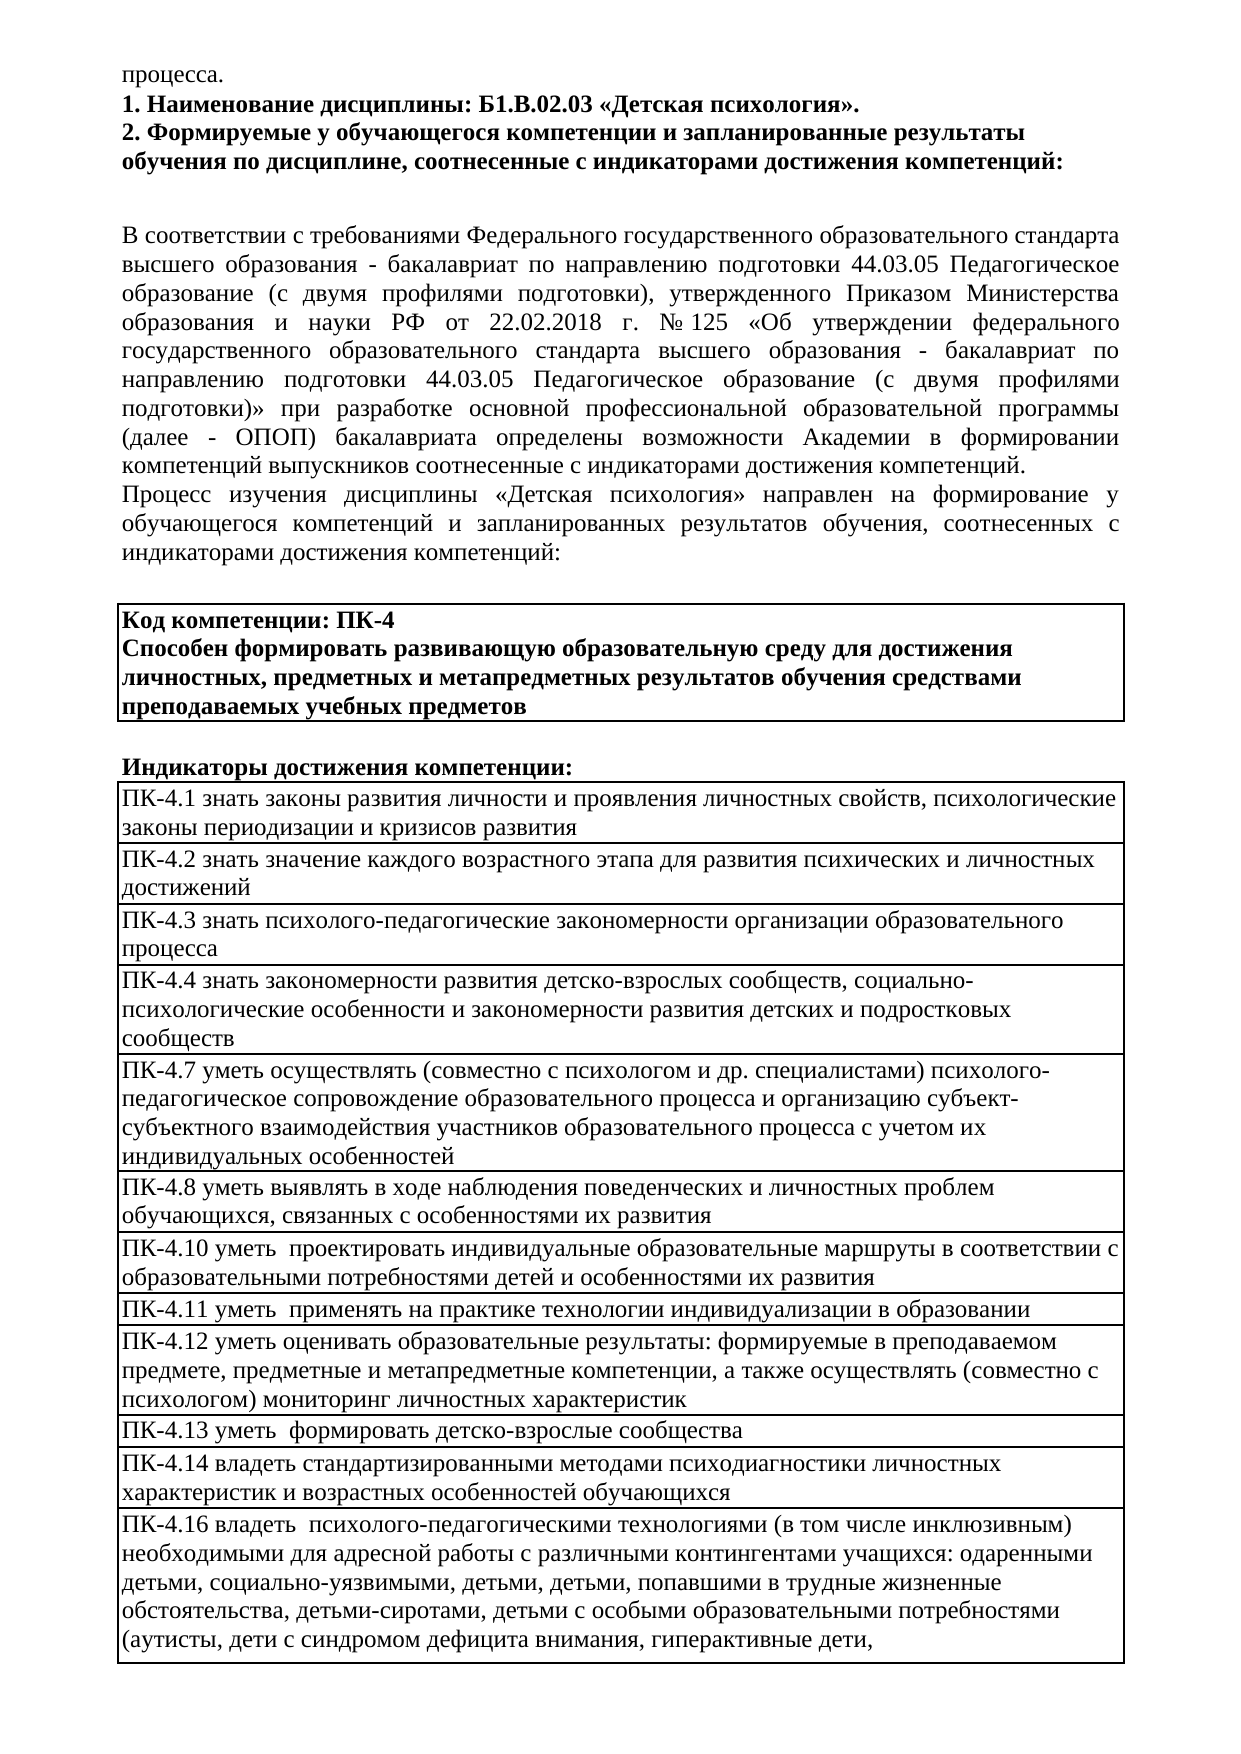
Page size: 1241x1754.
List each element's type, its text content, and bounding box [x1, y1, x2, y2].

table_cell ПК-4.11 уметь применять на практике технологии индивидуализации в образовании [119, 1294, 1123, 1324]
table_cell ПК-4.13 уметь формировать детско-взрослые сообщества [119, 1416, 1123, 1446]
table_cell ПК-4.1 знать законы развития личности и проявления личностных свойств, психологические законы периодизации и кризисов развития [119, 783, 1123, 842]
table_cell ПК-4.7 уметь осуществлять (совместно с психологом и др. специалистами) психолого- педагогическое сопровождение образовательного процесса и организацию субъект- субъектного взаимодействия участников образовательного процесса с учетом их индивидуальных особенностей [119, 1055, 1123, 1170]
table_cell ПК-4.12 уметь оценивать образовательные результаты: формируемые в преподаваемом предмете, предметные и метапредметные компетенции, а также осуществлять (совместно с психологом) мониторинг личностных характеристик [119, 1326, 1123, 1413]
table_cell ПК-4.2 знать значение каждого возрастного этапа для развития психических и личностных достижений [119, 844, 1123, 903]
table_cell ПК-4.8 уметь выявлять в ходе наблюдения поведенческих и личностных проблем обучающихся, связанных с особенностями их развития [119, 1172, 1123, 1231]
table_cell Код компетенции: ПК-4 Способен формировать развивающую образовательную среду для достижения личностных, предметных и метапредметных результатов обучения средствами преподаваемых учебных предметов [119, 605, 1123, 720]
table_cell ПК-4.16 владеть психолого-педагогическими технологиями (в том числе инклюзивным) необходимыми для адресной работы с различными контингентами учащихся: одаренными детьми, социально-уязвимыми, детьми, детьми, попавшими в трудные жизненные обстоятельства, детьми-сиротами, детьми с особыми образовательными потребностями (аутисты, дети с синдромом дефицита внимания, гиперактивные дети, [119, 1509, 1123, 1662]
table_header процесса. [118, 59, 1124, 89]
table_cell 1. Наименование дисциплины: Б1.В.02.03 «Детская психология». 2. Формируемые у обучающегося компетенции и запланированные результаты обучения по дисциплине, соотнесенные с индикаторами достижения компетенций: [118, 89, 1124, 220]
table_cell ПК-4.4 знать закономерности развития детско-взрослых сообществ, социально- психологические особенности и закономерности развития детских и подростковых сообществ [119, 966, 1123, 1053]
table_cell ПК-4.14 владеть стандартизированными методами психодиагностики личностных характеристик и возрастных особенностей обучающихся [119, 1448, 1123, 1507]
table_cell Индикаторы достижения компетенции: [118, 722, 1124, 781]
table_cell ПК-4.3 знать психолого-педагогические закономерности организации образовательного процесса [119, 905, 1123, 963]
table_cell В соответствии с требованиями Федерального государственного образовательного стандарта высшего образования - бакалавриат по направлению подготовки 44.03.05 Педагогическое образование (с двумя профилями подготовки), утвержденного Приказом Министерства образования и науки РФ от 22.02.2018 г. № 125 «Об утверждении федерального государственного образовательного стандарта высшего образования - бакалавриат по направлению подготовки 44.03.05 Педагогическое образование (с двумя профилями подготовки)» при разработке основной профессиональной образовательной программы (далее - ОПОП) бакалавриата определены возможности Академии в формировании компетенций выпускников соотнесенные с индикаторами достижения компетенций. Процесс изучения дисциплины «Детская психология» направлен на формирование у обучающегося компетенций и запланированных результатов обучения, соотнесенных с индикаторами достижения компетенций: [118, 220, 1124, 603]
table_cell ПК-4.10 уметь проектировать индивидуальные образовательные маршруты в соответствии с образовательными потребностями детей и особенностями их развития [119, 1233, 1123, 1292]
